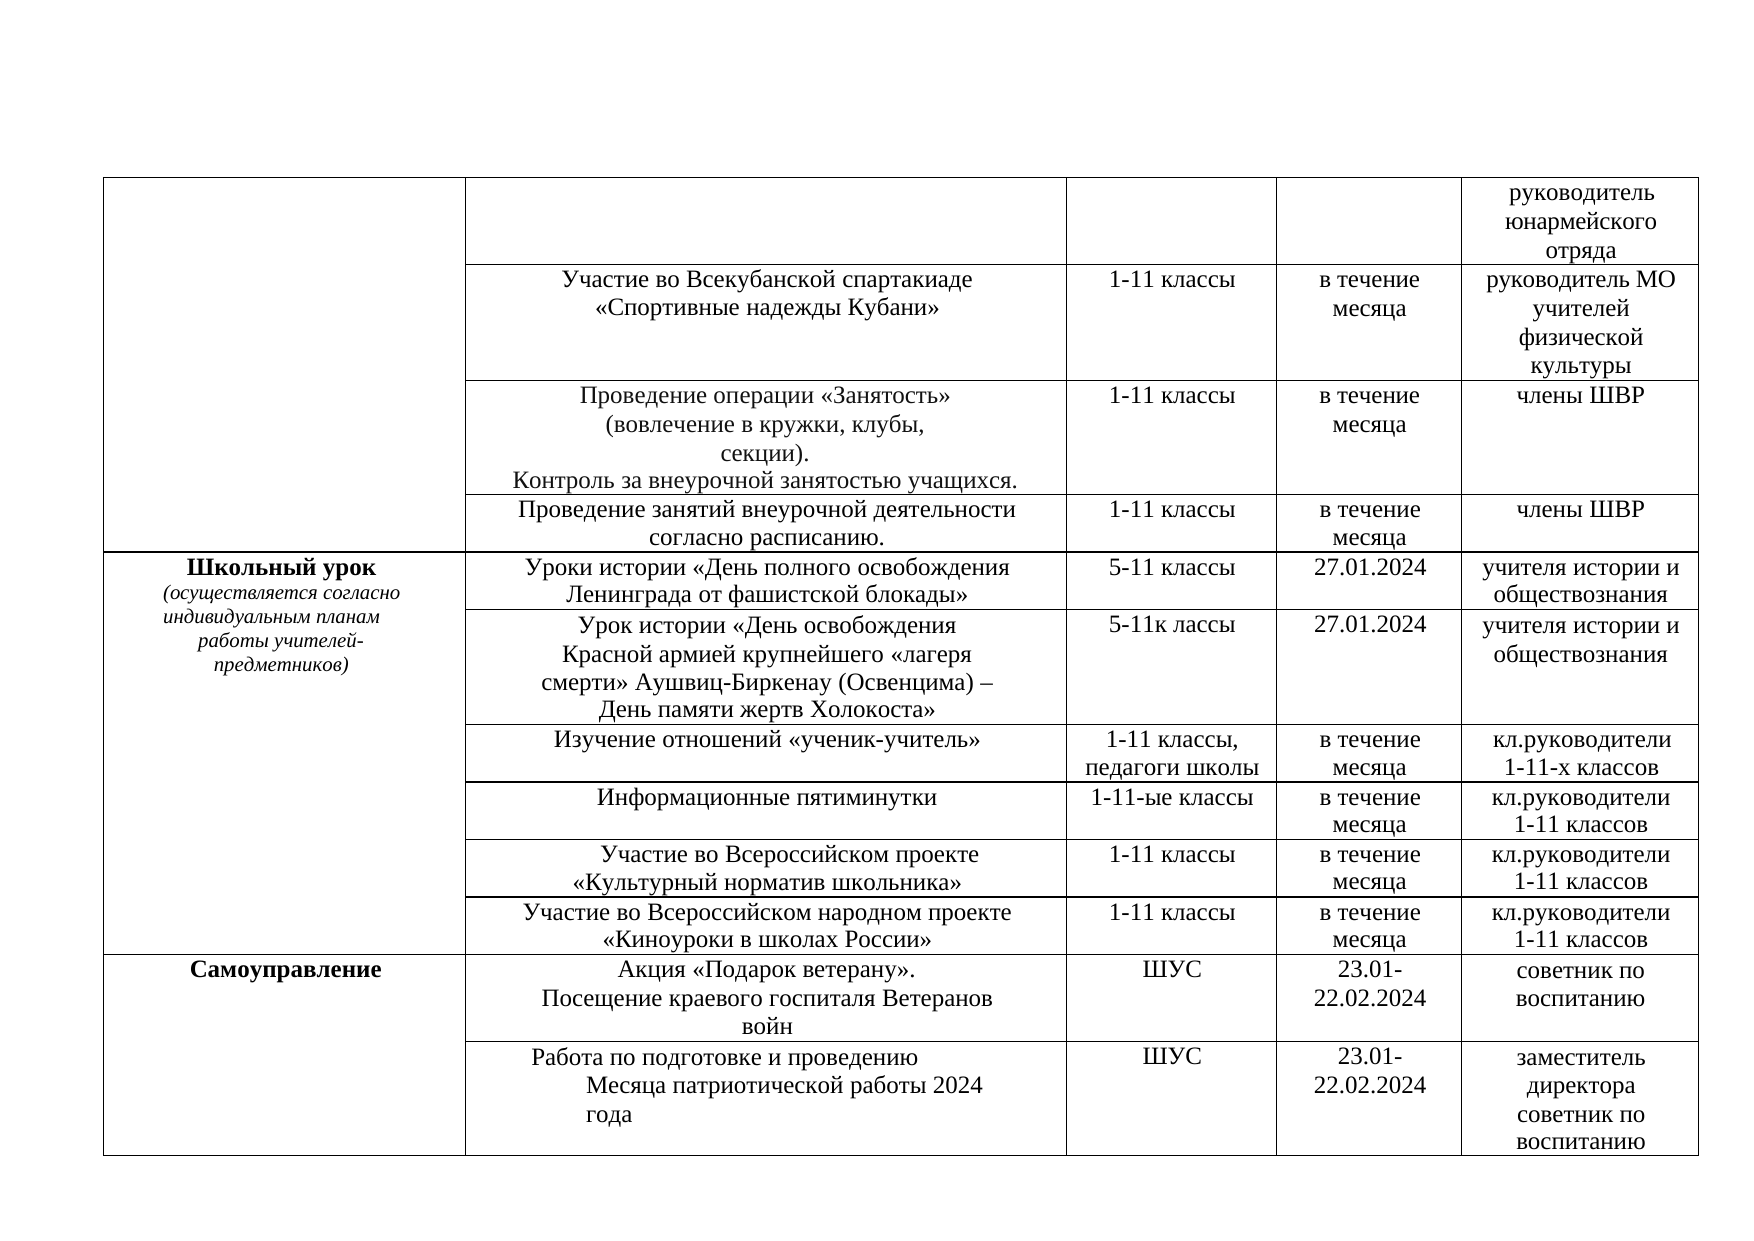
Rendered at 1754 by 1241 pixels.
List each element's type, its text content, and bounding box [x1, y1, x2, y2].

table_cell Проведение занятий внеурочной деятельности согласно расписанию. [466, 495, 1066, 551]
table_cell 27.01.2024 [1277, 553, 1461, 609]
table_cell в течение месяца [1277, 265, 1461, 379]
table_header [466, 178, 1066, 263]
table_cell 27.01.2024 [1277, 610, 1461, 724]
table_cell учителя истории и обществознания [1462, 610, 1698, 724]
table_cell кл.руководители 1-11-х классов [1462, 725, 1698, 781]
table_cell ШУС [1067, 1042, 1276, 1155]
table_cell 5-11к лассы [1067, 610, 1276, 724]
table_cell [1462, 265, 1698, 379]
table_cell 5-11 классы [1067, 553, 1276, 609]
table_cell кл.руководители 1-11 классов [1462, 840, 1698, 896]
table_cell кл.руководители 1-11 классов [1462, 898, 1698, 954]
table_cell члены ШВР [1462, 381, 1698, 494]
table_cell 1-11 классы [1067, 381, 1276, 494]
table_header [1277, 178, 1461, 263]
table_cell Школьный урок (осуществляется согласно индивидуальным планам работы учителей- предметников) [104, 553, 465, 954]
table_cell учителя истории и обществознания [1462, 553, 1698, 609]
table_cell советник по воспитанию [1462, 955, 1698, 1041]
table_cell Уроки истории «День полного освобождения Ленинграда от фашистской блокады» [466, 553, 1066, 609]
table_cell Информационные пятиминутки [466, 783, 1066, 839]
table_cell Проведение операции «Занятость» (вовлечение в кружки, клубы, секции). Контроль за внеурочной занятостью учащихся. [466, 381, 1066, 494]
table_cell Изучение отношений «ученик-учитель» [466, 725, 1066, 781]
table_cell 23.01- 22.02.2024 [1277, 955, 1461, 1041]
table_cell 23.01- 22.02.2024 [1277, 1042, 1461, 1155]
table_cell Участие во Всероссийском проекте «Культурный норматив школьника» [466, 840, 1066, 896]
table_cell в течение месяца [1277, 495, 1461, 551]
table_header [104, 178, 465, 551]
table_cell Участие во Всекубанской спартакиаде «Спортивные надежды Кубани» [466, 265, 1066, 379]
table_cell кл.руководители 1-11 классов [1462, 783, 1698, 839]
table_cell Участие во Всероссийском народном проекте «Киноуроки в школах России» [466, 898, 1066, 954]
table_cell в течение месяца [1277, 898, 1461, 954]
table_cell в течение месяца [1277, 783, 1461, 839]
table_cell в течение месяца [1277, 725, 1461, 781]
table_cell Акция «Подарок ветерану». Посещение краевого госпиталя Ветеранов войн [466, 955, 1066, 1041]
table_cell 1-11 классы [1067, 840, 1276, 896]
table_cell ШУС [1067, 955, 1276, 1041]
table_cell 1-11 классы, педагоги школы [1067, 725, 1276, 781]
table_cell 1-11 классы [1067, 898, 1276, 954]
table_cell Работа по подготовке и проведению Месяца патриотической работы 2024 года [466, 1042, 1066, 1155]
table_cell в течение месяца [1277, 840, 1461, 896]
table_cell 1-11 классы [1067, 265, 1276, 379]
table_header руководитель юнармейского отряда [1462, 178, 1698, 263]
table_cell члены ШВР [1462, 495, 1698, 551]
table_cell Самоуправление [104, 955, 465, 1155]
table_cell заместитель директора советник по воспитанию [1462, 1042, 1698, 1155]
table_cell 1-11-ые классы [1067, 783, 1276, 839]
table_cell в течение месяца [1277, 381, 1461, 494]
table_cell 1-11 классы [1067, 495, 1276, 551]
table_header [1067, 178, 1276, 263]
table_cell Урок истории «День освобождения Красной армией крупнейшего «лагеря смерти» Аушвиц-Биркенау (Освенцима) – День памяти жертв Холокоста» [466, 610, 1066, 724]
